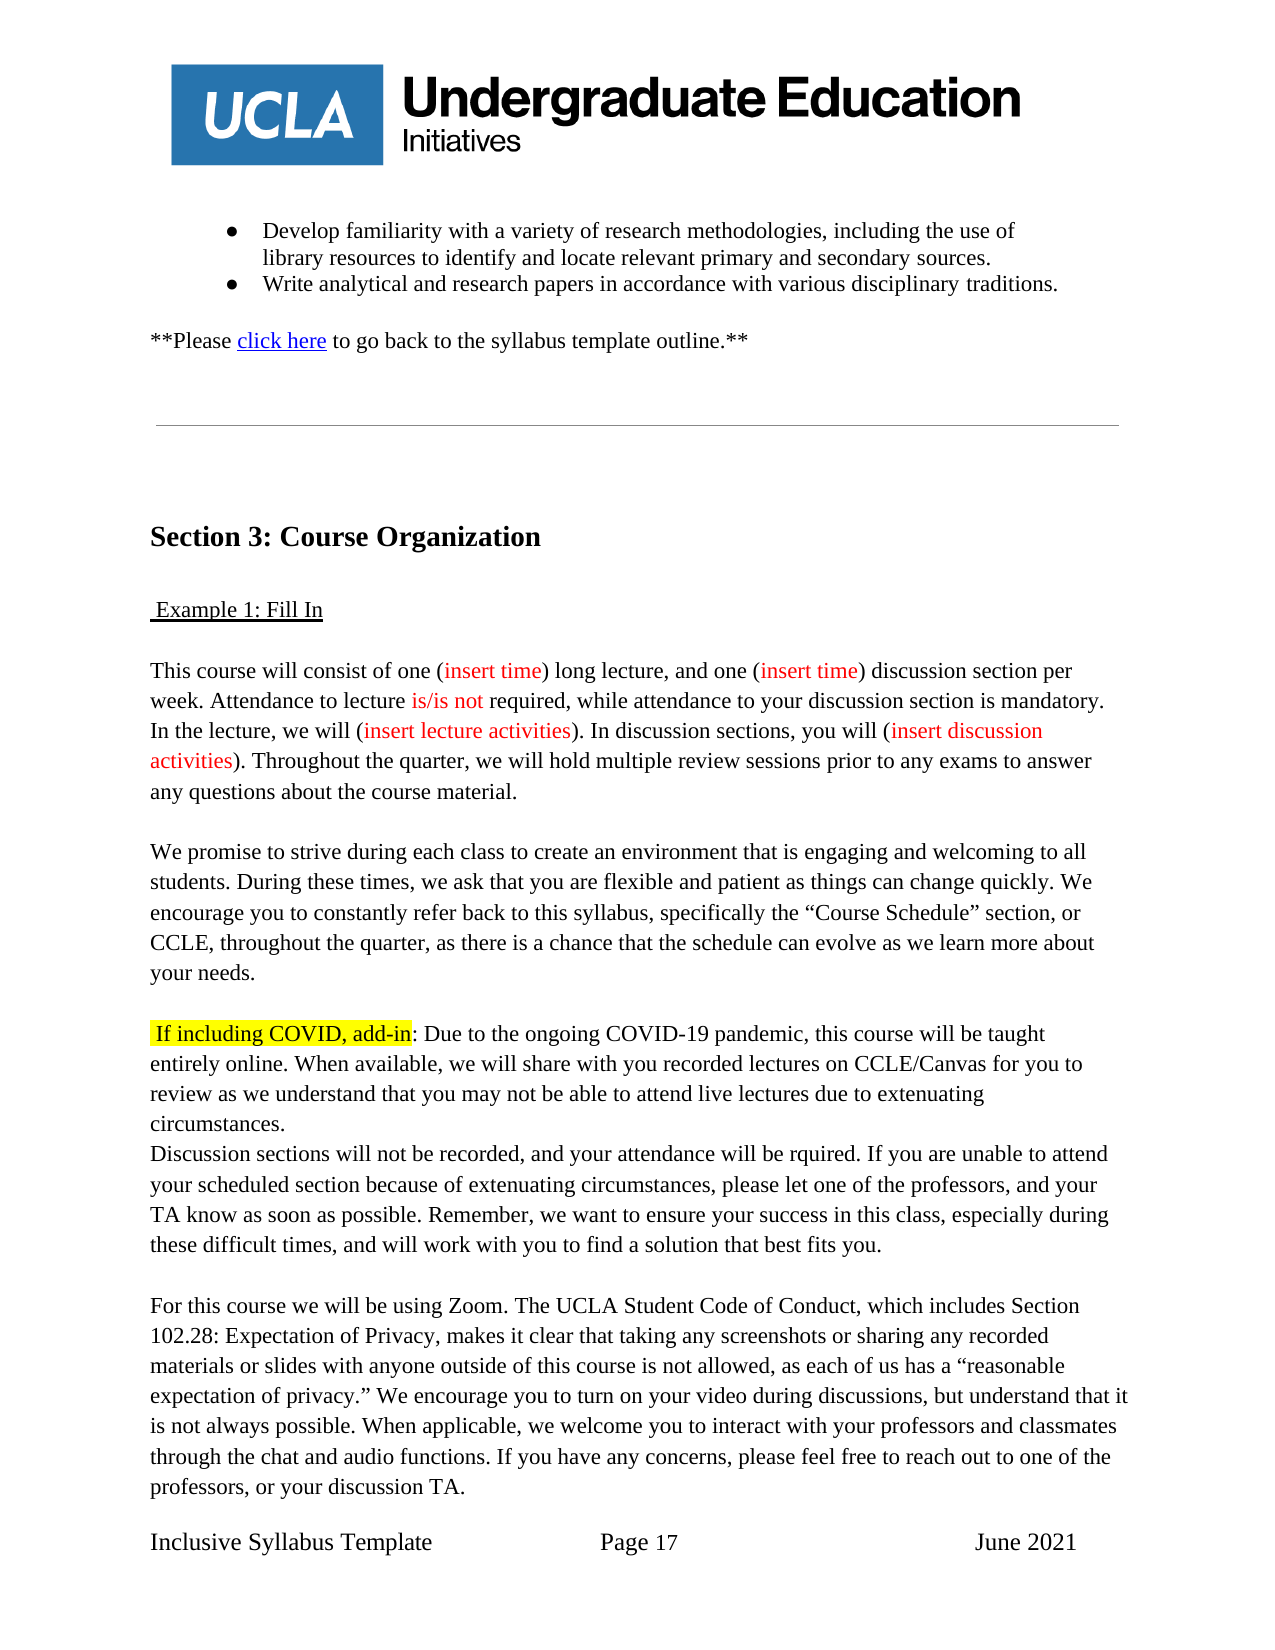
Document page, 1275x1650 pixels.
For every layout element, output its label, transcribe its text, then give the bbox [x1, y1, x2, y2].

text We promise to strive during each class to create an environment that is engaging and welcoming to all students. During these times, we ask that you are flexible and patient as things can change quickly. We encourage you to constantly refer back to this syllabus, specifically the “Course Schedule” section, or CCLE, throughout the quarter, as there is a chance that the schedule can evolve as we learn more about your needs. [150, 838, 1121, 985]
picture [125, 18, 1066, 211]
list Develop familiarity with a variety of research methodologies, including the use of library resources to identify and locate relevant primary and secondary sources. [225, 217, 1081, 270]
text **Please click here to go back to the syllabus template outline.** [150, 327, 1206, 353]
text For this course we will be using Zoom. The UCLA Student Code of Conduct, which includes Section 102.28: Expectation of Privacy, makes it clear that taking any screenshots or sharing any recorded materials or slides with anyone outside of this course is not allowed, as each of us has a “reasonable expectation of privacy.” We encourage you to turn on your video during discussions, but understand that it is not always possible. When applicable, we welcome you to interact with your professors and classmates through the chat and audio functions. If you have any concerns, please feel free to reach out to one of the professors, or your discussion TA. [150, 1292, 1131, 1499]
list Write analytical and research papers in accordance with various disciplinary traditions. [225, 270, 1206, 296]
text Discussion sections will not be recorded, and your attendance will be rquired. If you are unable to attend your scheduled section because of extenuating circumstances, please let one of the professors, and your TA know as soon as possible. Remember, we want to ensure your success in this class, especially during these difficult times, and will work with you to find a solution that best fits you. [150, 1141, 1126, 1257]
text Example 1: Fill In [150, 596, 1206, 623]
text This course will consist of one (insert time) long lecture, and one (insert time) discussion section per week. Attendance to lecture is/is not required, while attendance to your discussion section is mandatory. In the lecture, we will (insert lecture activities). In discussion sections, you will (insert discussion activities). Throughout the quarter, we will hold multiple review sessions prior to any exams to answer any questions about the course material. [150, 657, 1121, 804]
text If including COVID, add-in: Due to the ongoing COVID-19 pandemic, this course will be taught entirely online. When available, we will share with you recorded lectures on CCLE/Canvas for you to review as we understand that you may not be able to attend live lectures due to extenuating circumstances. [150, 1020, 1121, 1137]
subtitle Section 3: Course Organization [150, 519, 1206, 553]
